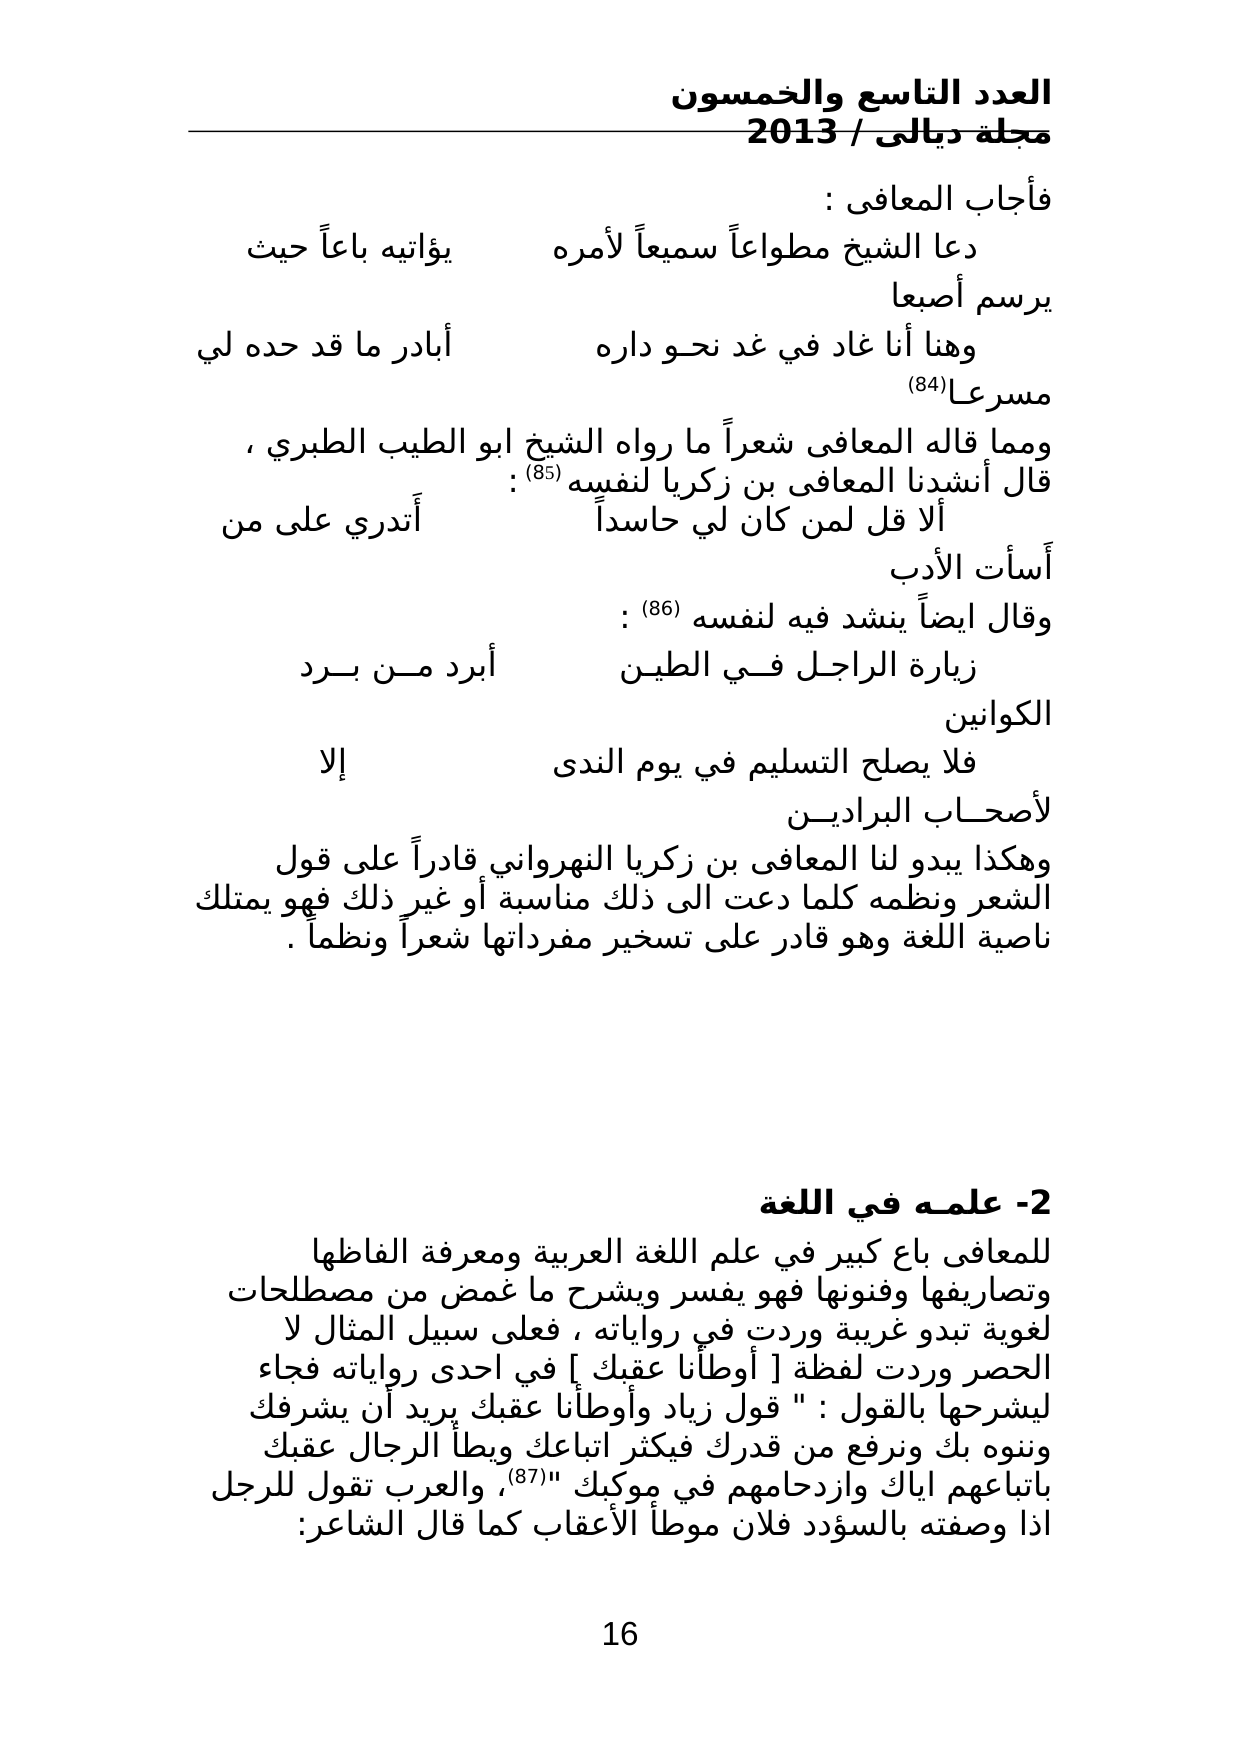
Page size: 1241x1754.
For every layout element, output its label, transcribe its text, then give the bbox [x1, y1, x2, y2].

text وهكذا يبدو لنا المعافى بن زكريا النهرواني قادراً على قول الشعر ونظمه كلما دعت الى ذلك مناسبة أو غير ذلك فهو يمتلك ناصية اللغة وهو قادر على تسخير مفرداتها شعراً ونظماً . [187, 840, 1053, 956]
text ومما قاله المعافى شعراً ما رواه الشيخ ابو الطيب الطبري ، قال أنشدنا المعافى بن زكريا لنفسه (85) : [187, 422, 1053, 500]
text ألا قل لمن كان لي حاسداً أَتدري على من أَسأت الأدب [187, 500, 1053, 587]
text فأجاب المعافى : [187, 179, 1053, 218]
text للمعافى باع كبير في علم اللغة العربية ومعرفة الفاظها وتصاريفها وفنونها فهو يفسر ويشرح ما غمض من مصطلحات لغوية تبدو غريبة وردت في رواياته ، فعلى سبيل المثال لا الحصر وردت لفظة [ أوطأنا عقبك ] في احدى رواياته فجاء ليشرحها بالقول : " قول زياد وأوطأنا عقبك يريد أن يشرفك وننوه بك ونرفع من قدرك فيكثر اتباعك ويطأ الرجال عقبك باتباعهم اياك وازدحامهم في موكبك "(87)، والعرب تقول للرجل اذا وصفته بالسؤدد فلان موطأ الأعقاب كما قال الشاعر: [187, 1232, 1053, 1543]
text وقال ايضاً ينشد فيه لنفسه (86) : [187, 597, 1053, 636]
text وهنا أنا غاد في غد نحـو داره أبادر ما قد حده لي مسرعـا(84) [187, 325, 1053, 412]
text 2- علمـه في اللغة [187, 1183, 1053, 1222]
text زيارة الراجـل فــي الطيـن أبرد مــن بــرد الكوانين [187, 646, 1053, 733]
text دعا الشيخ مطواعاً سميعاً لأمره يؤاتيه باعاً حيث يرسم أصبعا [187, 228, 1053, 315]
text فلا يصلح التسليم في يوم الندى إلا لأصحــاب البراديــن [187, 743, 1053, 830]
